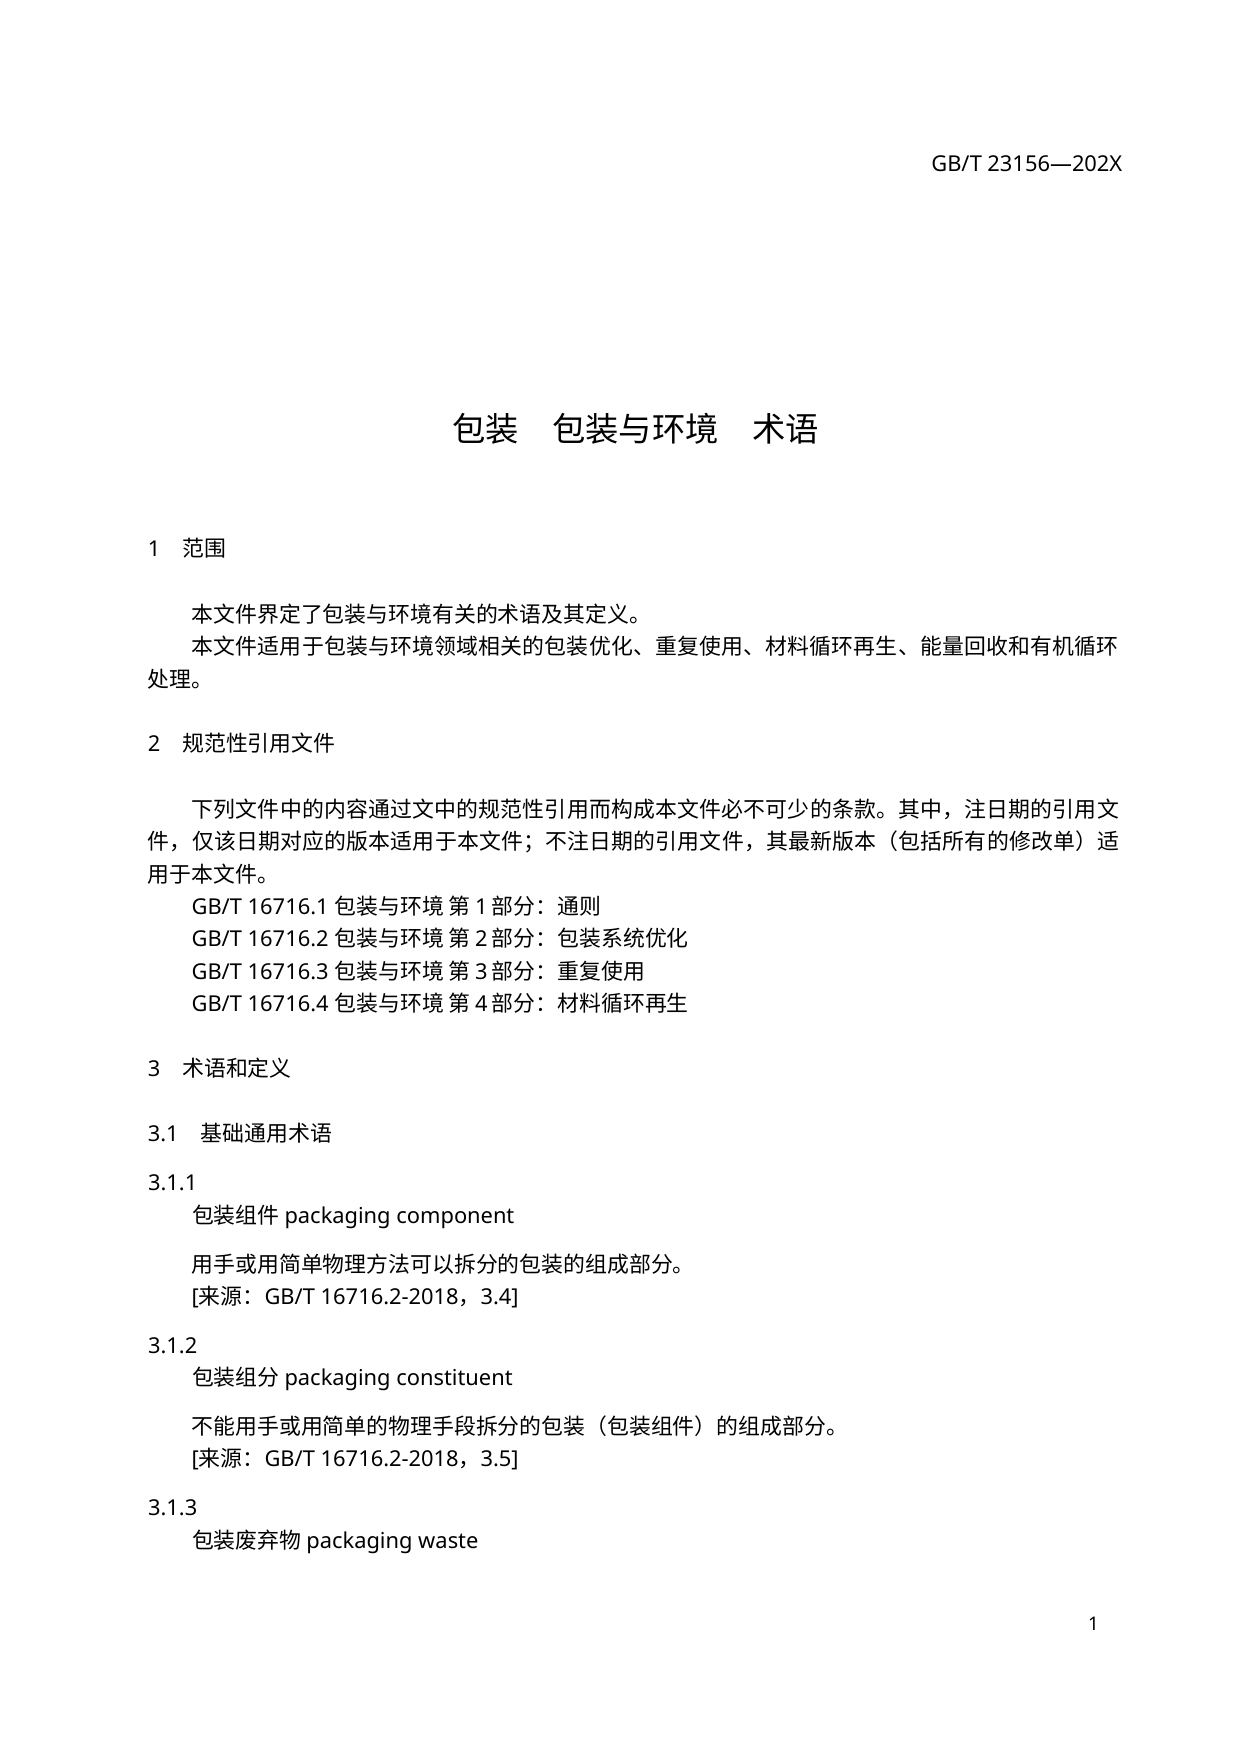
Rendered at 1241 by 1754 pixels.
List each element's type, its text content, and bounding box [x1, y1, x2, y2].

text GB/T 16716.1 包装与环境 第1部分：通则 [148, 889, 1122, 921]
text 本文件界定了包装与环境有关的术语及其定义。 [148, 596, 1122, 629]
text [来源：GB/T 16716.2-2018，3.4] [148, 1279, 1122, 1311]
text [来源：GB/T 16716.2-2018，3.5] [148, 1441, 1122, 1474]
text GB/T 16716.2 包装与环境 第2部分：包装系统优化 [148, 921, 1122, 954]
text 术语和定义 [148, 1051, 1122, 1084]
text 规范性引用文件 [148, 726, 1122, 759]
text GB/T 16716.4 包装与环境 第4部分：材料循环再生 [148, 986, 1122, 1019]
text 用手或用简单物理方法可以拆分的包装的组成部分。 [148, 1246, 1122, 1279]
text 本文件适用于包装与环境领域相关的包装优化、重复使用、材料循环再生、能量回收和有机循环处理。 [148, 629, 1122, 694]
text GB/T 16716.3 包装与环境 第3部分：重复使用 [148, 954, 1122, 986]
text 包装组分 packaging constituent [148, 1327, 1122, 1392]
text 包装废弃物 packaging waste [148, 1490, 1122, 1555]
text 范围 [148, 531, 1122, 564]
text 基础通用术语 [148, 1116, 1122, 1149]
text 包装组件 packaging component [148, 1165, 1122, 1230]
text 不能用手或用简单的物理手段拆分的包装（包装组件）的组成部分。 [148, 1409, 1122, 1441]
